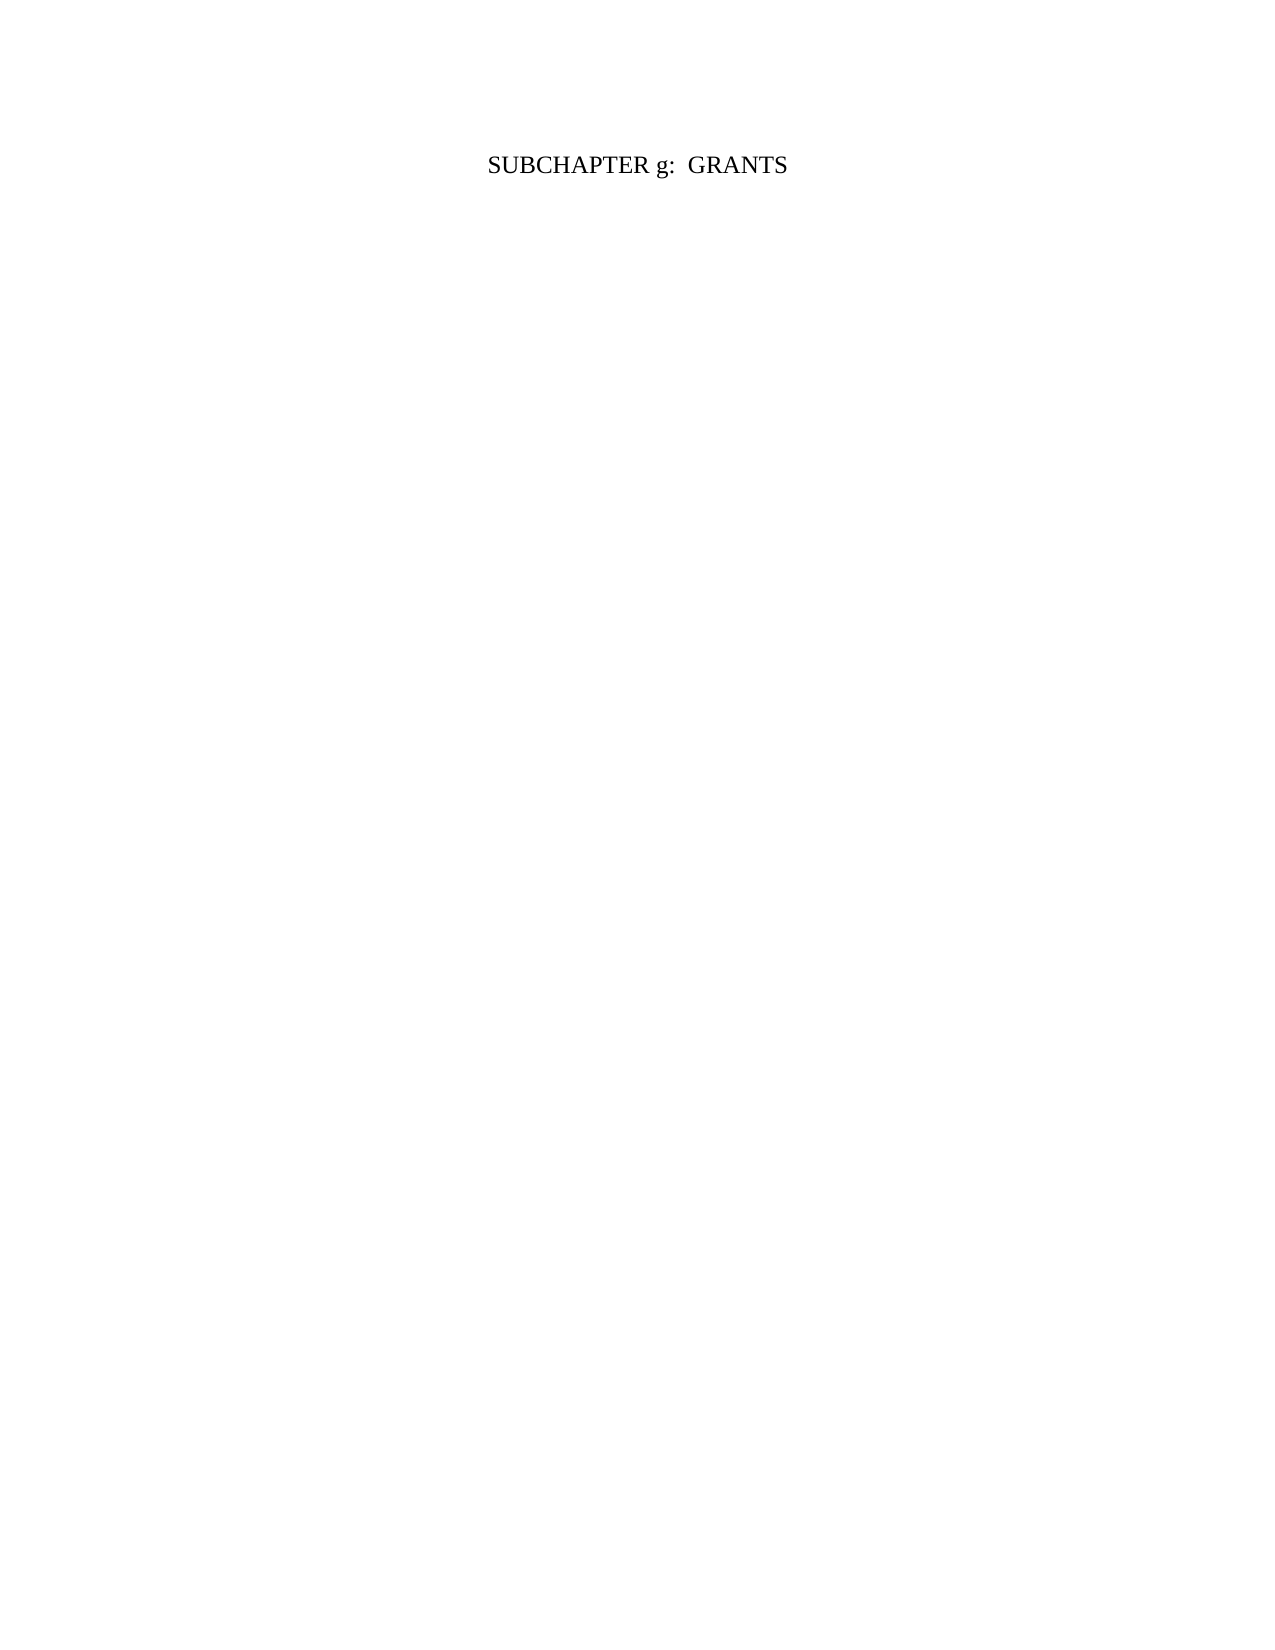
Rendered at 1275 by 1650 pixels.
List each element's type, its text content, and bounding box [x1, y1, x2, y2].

text SUBCHAPTER g: GRANTS [150, 150, 1125, 179]
